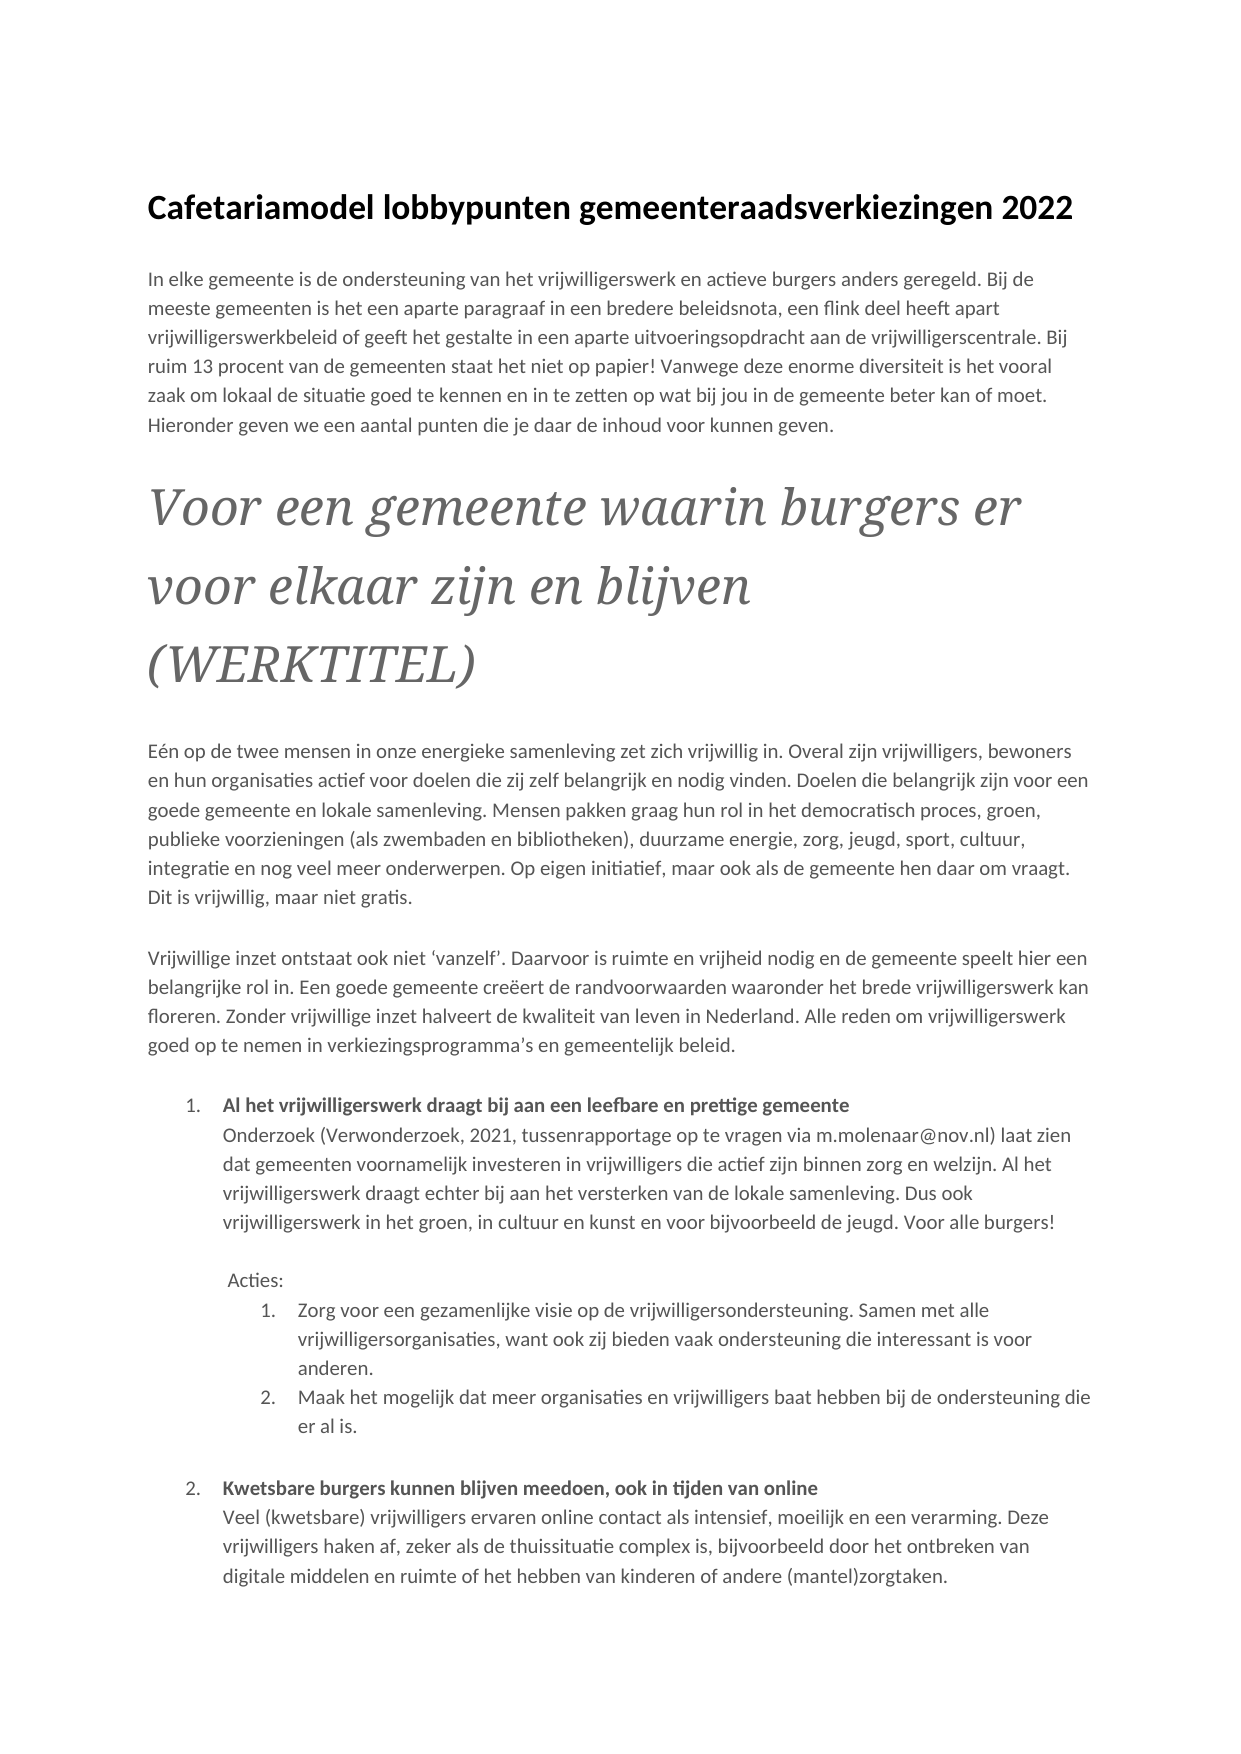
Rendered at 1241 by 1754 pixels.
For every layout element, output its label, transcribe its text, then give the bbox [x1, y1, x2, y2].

subtitle Voor een gemeente waarin burgers er voor elkaar zijn en blijven (WERKTITEL) [148, 472, 1093, 697]
list Zorg voor een gezamenlijke visie op de vrijwilligersondersteuning. Samen met alle vrijwilligersorganisaties, want ook zij bieden vaak ondersteuning die interessant is voor anderen. [260, 1297, 1093, 1381]
list Maak het mogelijk dat meer organisaties en vrijwilligers baat hebben bij de ondersteuning die er al is. [260, 1384, 1093, 1471]
text Vrijwillige inzet ontstaat ook niet ‘vanzelf’. Daarvoor is ruimte en vrijheid nodig en de gemeente speelt hier een belangrijke rol in. Een goede gemeente creëert de randvoorwaarden waaronder het brede vrijwilligerswerk kan floreren. Zonder vrijwillige inzet halveert de kwaliteit van leven in Nederland. Alle reden om vrijwilligerswerk goed op te nemen in verkiezingsprogramma’s en gemeentelijk beleid. [148, 945, 1093, 1058]
subtitle Cafetariamodel lobbypunten gemeenteraadsverkiezingen 2022 [148, 185, 1093, 228]
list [185, 1475, 1093, 1588]
text In elke gemeente is de ondersteuning van het vrijwilligerswerk en actieve burgers anders geregeld. Bij de meeste gemeenten is het een aparte paragraaf in een bredere beleidsnota, een flink deel heeft apart vrijwilligerswerkbeleid of geeft het gestalte in een aparte uitvoeringsopdracht aan de vrijwilligerscentrale. Bij ruim 13 procent van de gemeenten staat het niet op papier! Vanwege deze enorme diversiteit is het vooral zaak om lokaal de situatie goed te kennen en in te zetten op wat bij jou in de gemeente beter kan of moet. Hieronder geven we een aantal punten die je daar de inhoud voor kunnen geven. [148, 266, 1093, 437]
text Eén op de twee mensen in onze energieke samenleving zet zich vrijwillig in. Overal zijn vrijwilligers, bewoners en hun organisaties actief voor doelen die zij zelf belangrijk en nodig vinden. Doelen die belangrijk zijn voor een goede gemeente en lokale samenleving. Mensen pakken graag hun rol in het democratisch proces, groen, publieke voorzieningen (als zwembaden en bibliotheken), duurzame energie, zorg, jeugd, sport, cultuur, integratie en nog veel meer onderwerpen. Op eigen initiatief, maar ook als de gemeente hen daar om vraagt. Dit is vrijwillig, maar niet gratis. [148, 738, 1093, 910]
list Al het vrijwilligerswerk draagt bij aan een leefbare en prettige gemeente Onderzoek (Verwonderzoek, 2021, tussenrapportage op te vragen via m.molenaar@nov.nl) laat zien dat gemeenten voornamelijk investeren in vrijwilligers die actief zijn binnen zorg en welzijn. Al het vrijwilligerswerk draagt echter bij aan het versterken van de lokale samenleving. Dus ook vrijwilligerswerk in het groen, in cultuur en kunst en voor bijvoorbeeld de jeugd. Voor alle burgers! Acties: [185, 1093, 1093, 1293]
